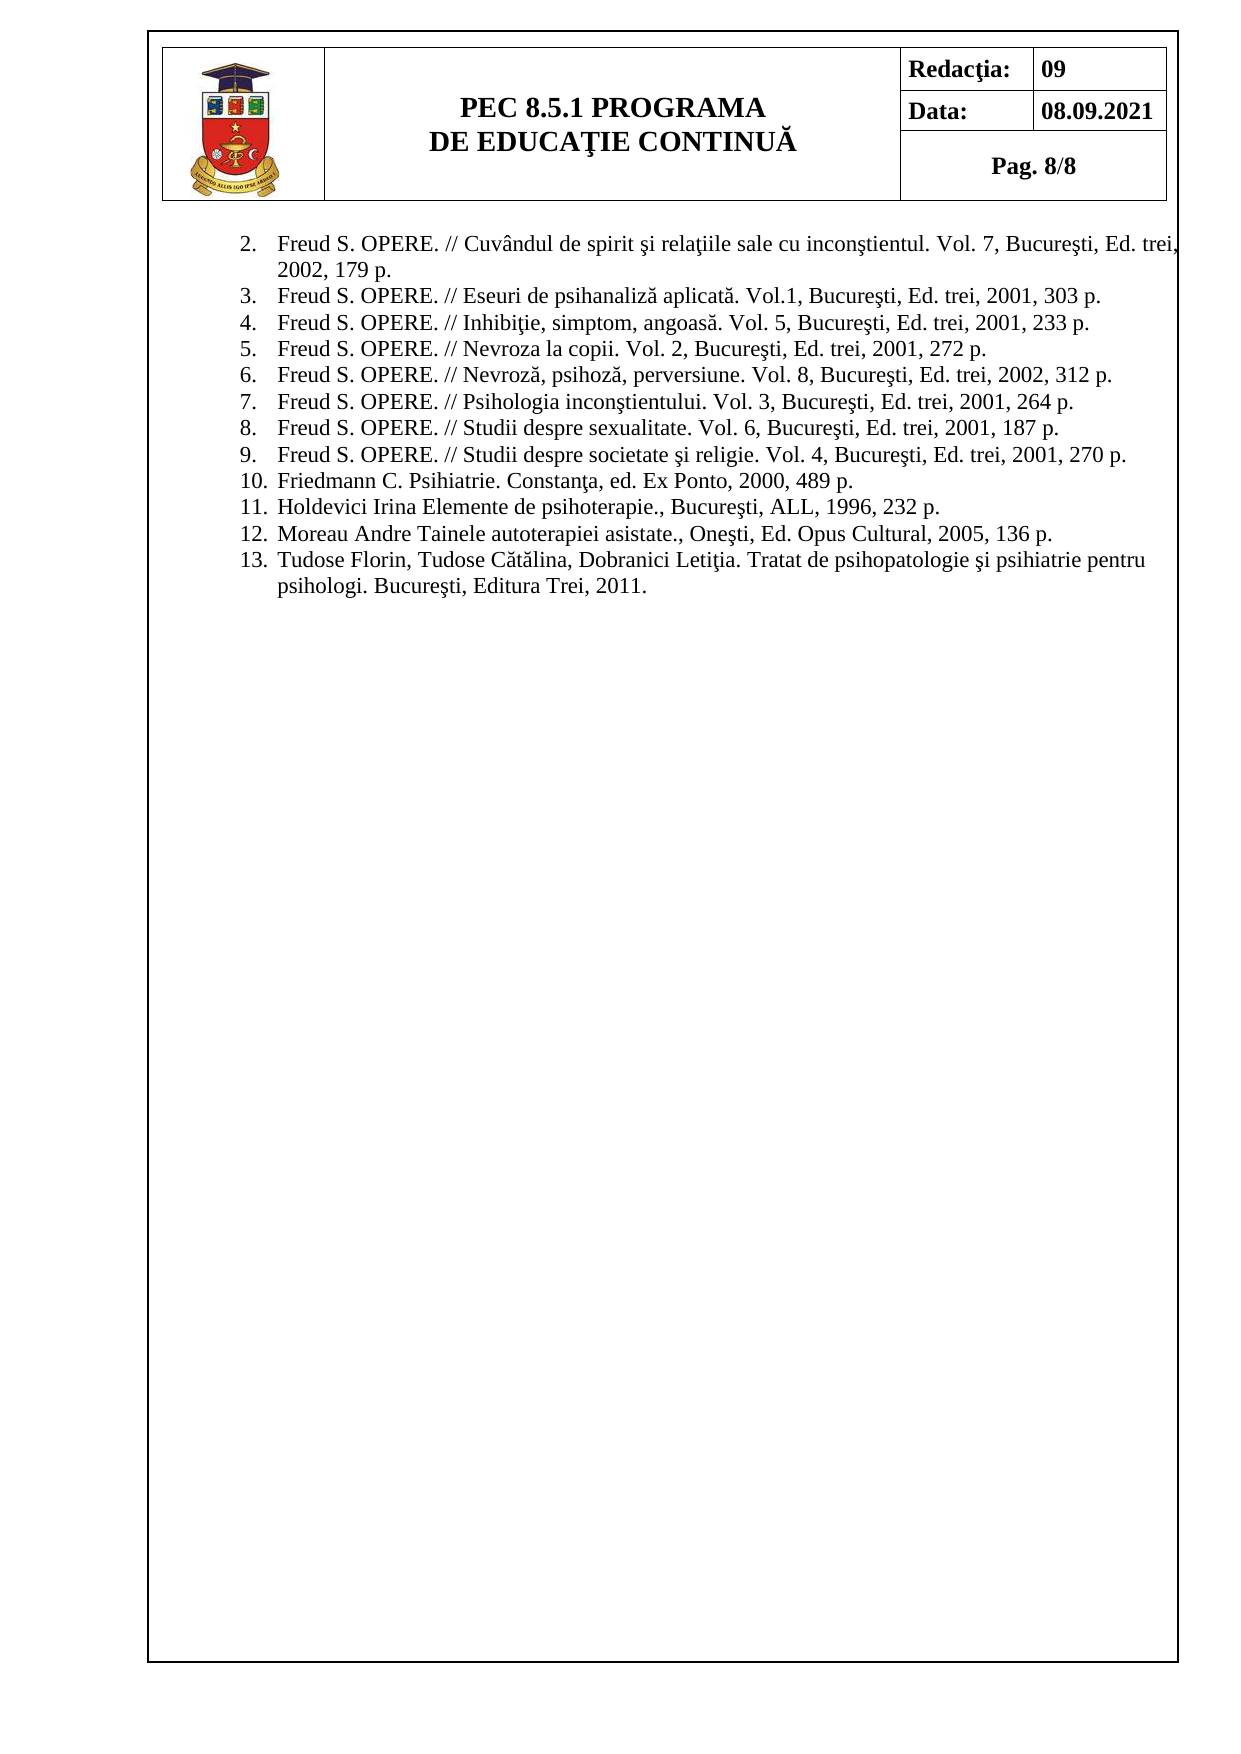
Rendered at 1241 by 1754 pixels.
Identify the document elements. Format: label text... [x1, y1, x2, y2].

list Freud S. OPERE. // Cuvândul de spirit şi relaţiile sale cu inconştientul. Vol. 7, Bucureşti, Ed. trei, 2002, 179 p. [239, 230, 1181, 282]
list Freud S. OPERE. // Studii despre sexualitate. Vol. 6, Bucureşti, Ed. trei, 2001, 187 p. [239, 414, 1181, 441]
list Holdevici Irina Elemente de psihoterapie., Bucureşti, ALL, 1996, 232 p. [239, 493, 1181, 520]
list Freud S. OPERE. // Psihologia inconştientului. Vol. 3, Bucureşti, Ed. trei, 2001, 264 p. [239, 388, 1181, 414]
list Freud S. OPERE. // Studii despre societate şi religie. Vol. 4, Bucureşti, Ed. trei, 2001, 270 p. [239, 441, 1181, 467]
list Freud S. OPERE. // Eseuri de psihanaliză aplicată. Vol.1, Bucureşti, Ed. trei, 2001, 303 p. [239, 282, 1181, 309]
list Freud S. OPERE. // Nevroza la copii. Vol. 2, Bucureşti, Ed. trei, 2001, 272 p. [239, 335, 1181, 362]
list Freud S. OPERE. // Nevroză, psihoză, perversiune. Vol. 8, Bucureşti, Ed. trei, 2002, 312 p. [239, 362, 1181, 388]
picture [190, 63, 280, 198]
list Moreau Andre Tainele autoterapiei asistate., Oneşti, Ed. Opus Cultural, 2005, 136 p. [239, 520, 1181, 546]
list Tudose Florin, Tudose Cătălina, Dobranici Letiţia. Tratat de psihopatologie şi psihiatrie pentru psihologi. Bucureşti, Editura Trei, 2011. [239, 546, 1181, 599]
list Freud S. OPERE. // Inhibiţie, simptom, angoasă. Vol. 5, Bucureşti, Ed. trei, 2001, 233 p. [239, 309, 1181, 335]
list Friedmann C. Psihiatrie. Constanţa, ed. Ex Ponto, 2000, 489 p. [239, 467, 1181, 493]
